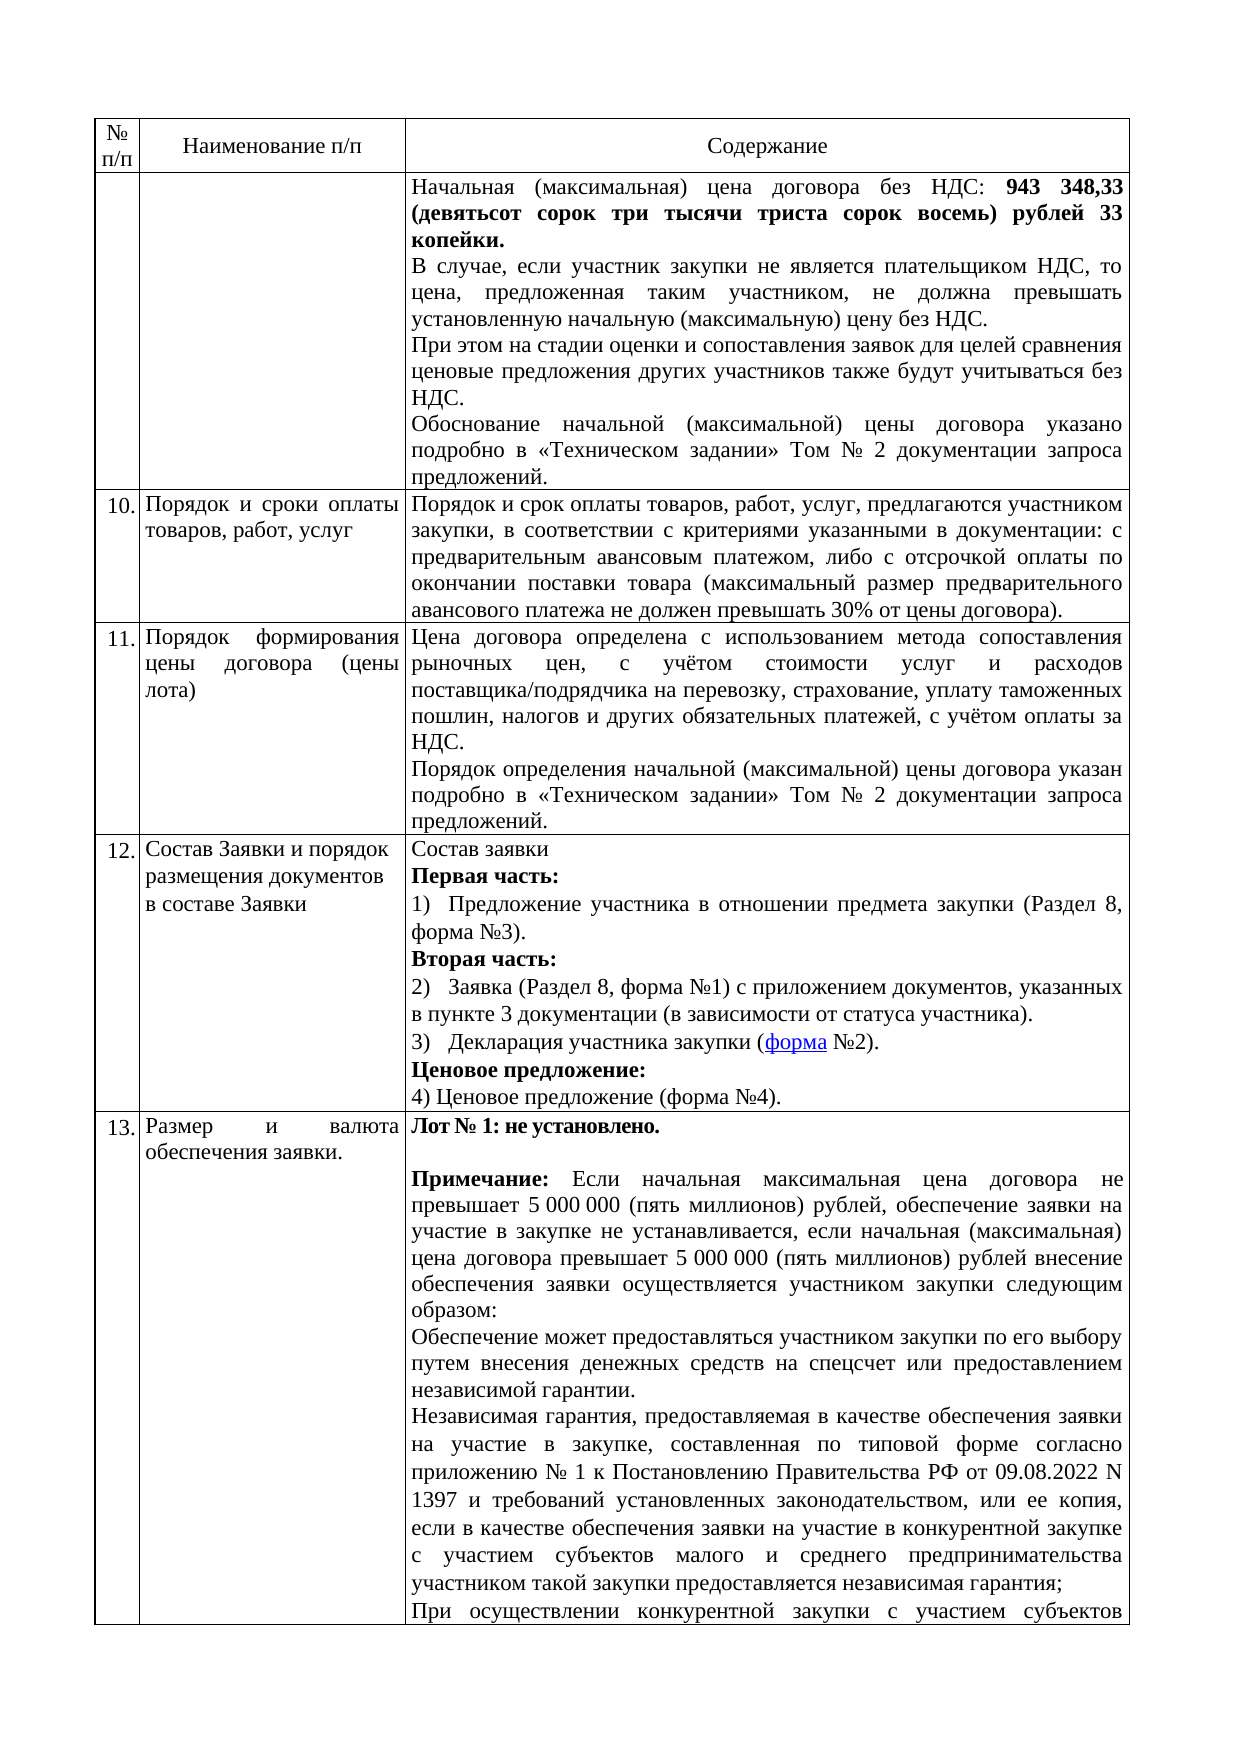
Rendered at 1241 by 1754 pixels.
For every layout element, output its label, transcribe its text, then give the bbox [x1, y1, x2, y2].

table_cell [96, 835, 139, 1111]
table_cell [96, 173, 139, 489]
table_header Наименование п/п [140, 119, 405, 172]
table_cell [96, 1112, 139, 1624]
table_header № п/п [96, 119, 139, 172]
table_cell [140, 173, 405, 489]
table_cell Порядок и срок оплаты товаров, работ, услуг, предлагаются участником закупки, в соответствии с критериями указанными в документации: с предварительным авансовым платежом, либо с отсрочкой оплаты по окончании поставки товара (максимальный размер предварительного авансового платежа не должен превышать 30% от цены договора). [406, 490, 1129, 622]
table_cell Состав заявки Первая часть: Предложение участника в отношении предмета закупки (Раздел 8, форма №3). Вторая часть: Заявка (Раздел 8, форма №1) с приложением документов, указанных в пункте 3 документации (в зависимости от статуса участника). Декларация участника закупки (форма №2). Ценовое предложение: 4) Ценовое предложение (форма №4). [406, 835, 1129, 1111]
table_cell [96, 623, 139, 834]
table_header Содержание [406, 119, 1129, 172]
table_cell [406, 1112, 1129, 1624]
table_cell Размер и валюта обеспечения заявки. [140, 1112, 405, 1624]
table_cell Состав Заявки и порядок размещения документов в составе Заявки [140, 835, 405, 1111]
table_cell Порядок формирования цены договора (цены лота) [140, 623, 405, 834]
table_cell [406, 173, 1129, 489]
table_cell Порядок и сроки оплаты товаров, работ, услуг [140, 490, 405, 622]
table_cell Цена договора определена с использованием метода сопоставления рыночных цен, с учётом стоимости услуг и расходов поставщика/подрядчика на перевозку, страхование, уплату таможенных пошлин, налогов и других обязательных платежей, с учётом оплаты за НДС. Порядок определения начальной (максимальной) цены договора указан подробно в «Техническом задании» Том № 2 документации запроса предложений. [406, 623, 1129, 834]
table_cell [96, 490, 139, 622]
